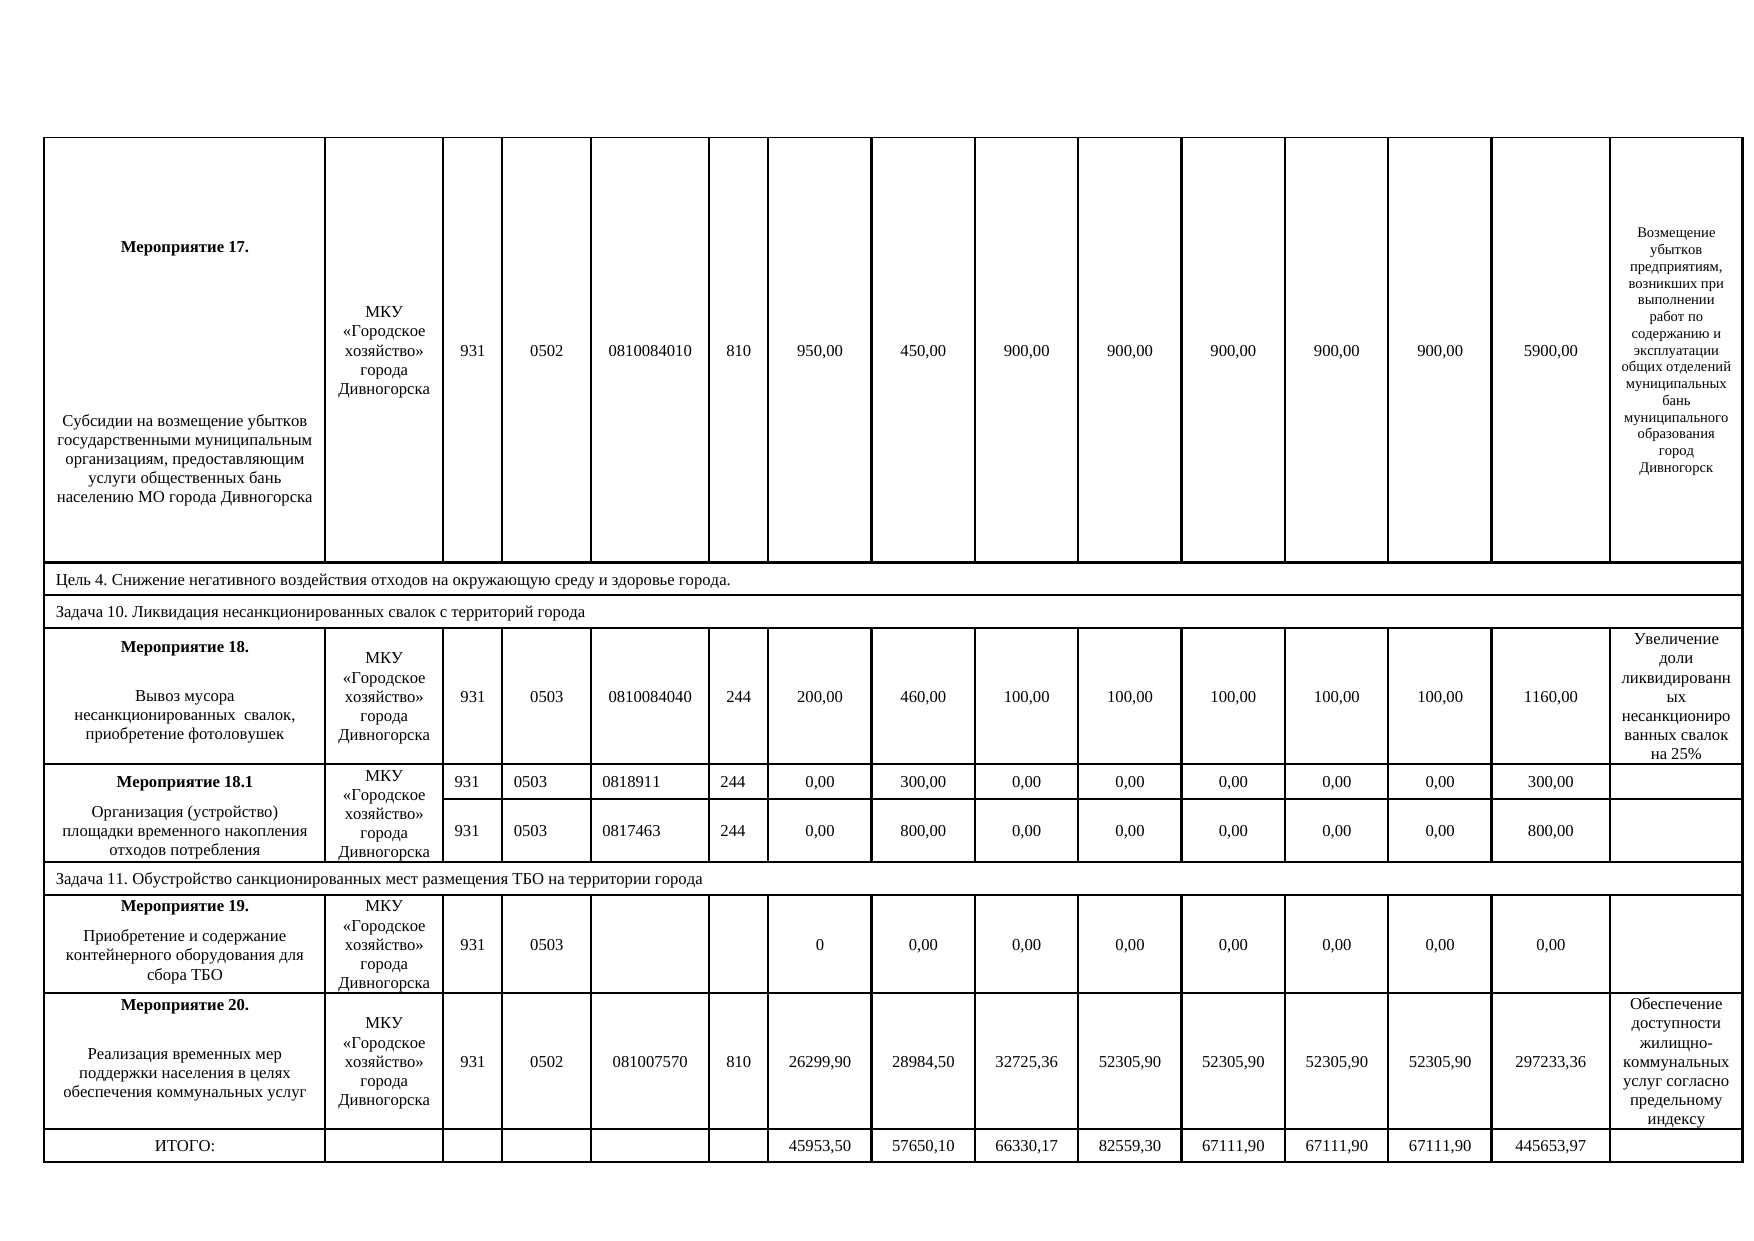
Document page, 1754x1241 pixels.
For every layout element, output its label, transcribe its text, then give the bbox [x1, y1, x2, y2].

table_cell 081007570 [592, 994, 708, 1128]
table_cell 244 [710, 765, 767, 798]
table_cell [710, 896, 767, 992]
table_cell 0810084040 [592, 629, 708, 763]
table_cell Мероприятие 20. [45, 994, 324, 1015]
table_cell 45953,50 [769, 1130, 870, 1161]
table_cell Увеличение доли ликвидированных несанкционированных свалок на 25% [1611, 629, 1741, 763]
table_cell 0818911 [592, 765, 708, 798]
table_cell 900,00 [976, 138, 1077, 561]
table_cell 0,00 [769, 800, 870, 861]
table_cell 0,00 [1079, 800, 1180, 861]
table_cell 0,00 [1183, 896, 1284, 992]
table_cell [1611, 765, 1741, 798]
table_cell 900,00 [1183, 138, 1284, 561]
table_cell 5900,00 [1493, 138, 1609, 561]
table_cell Цель 4. Снижение негативного воздействия отходов на окружающую среду и здоровье города. [45, 564, 1741, 594]
table_cell 800,00 [873, 800, 974, 861]
table_cell 297233,36 [1493, 994, 1609, 1128]
table_cell 0,00 [873, 896, 974, 992]
table_cell 300,00 [1493, 765, 1609, 798]
table_cell 0,00 [1286, 800, 1387, 861]
table_cell [1611, 896, 1741, 992]
table_cell 244 [710, 800, 767, 861]
table_cell 0,00 [1183, 800, 1284, 861]
table_cell 0503 [503, 896, 590, 992]
table_cell 931 [444, 896, 501, 992]
table_cell 0503 [503, 800, 590, 861]
table_cell 931 [444, 765, 501, 798]
table_cell 931 [444, 629, 501, 763]
table_cell Мероприятие 18.1 [45, 765, 324, 798]
table_cell Обеспечение доступности жилищно-коммунальных услуг согласно предельному индексу [1611, 994, 1741, 1128]
table_cell 244 [710, 629, 767, 763]
table_cell 0,00 [976, 765, 1077, 798]
table_cell 0,00 [976, 896, 1077, 992]
table_cell 200,00 [769, 629, 870, 763]
table_cell 900,00 [1286, 138, 1387, 561]
table_cell 900,00 [1389, 138, 1490, 561]
table_cell 66330,17 [976, 1130, 1077, 1161]
table_cell 0,00 [1079, 765, 1180, 798]
table_cell 0,00 [1493, 896, 1609, 992]
table_cell Мероприятие 19. [45, 896, 324, 915]
table_cell 1160,00 [1493, 629, 1609, 763]
table_cell 100,00 [1286, 629, 1387, 763]
table_cell 950,00 [769, 138, 870, 561]
table_cell 0,00 [1079, 896, 1180, 992]
table_cell 0502 [503, 994, 590, 1128]
table_cell 931 [444, 138, 501, 561]
table_cell 52305,90 [1286, 994, 1387, 1128]
table_cell 67111,90 [1183, 1130, 1284, 1161]
table_cell 0 [769, 896, 870, 992]
table_cell [444, 1130, 501, 1161]
table_cell 931 [444, 994, 501, 1128]
table_cell 26299,90 [769, 994, 870, 1128]
table_cell 900,00 [1079, 138, 1180, 561]
table_cell 460,00 [873, 629, 974, 763]
table_cell Возмещение убытков предприятиям, возникших при выполнении работ по содержанию и эксплуатации общих отделений муниципальных бань муниципального образования город Дивногорск [1611, 138, 1741, 561]
table_cell Реализация временных мер поддержки населения в целях обеспечения коммунальных услуг [45, 1015, 324, 1128]
table_cell Задача 10. Ликвидация несанкционированных свалок с территорий города [45, 596, 1741, 627]
table_cell 0503 [503, 629, 590, 763]
table_cell 0,00 [1389, 765, 1490, 798]
table_cell 100,00 [1389, 629, 1490, 763]
table_cell 810 [710, 994, 767, 1128]
table_cell Задача 11. Обустройство санкционированных мест размещения ТБО на территории города [45, 863, 1741, 894]
table_cell 52305,90 [1389, 994, 1490, 1128]
table_cell МКУ «Городское хозяйство» города Дивногорска [326, 896, 442, 992]
table_cell 0,00 [1389, 800, 1490, 861]
table_cell 0,00 [976, 800, 1077, 861]
table_cell 52305,90 [1183, 994, 1284, 1128]
table_cell Приобретение и содержание контейнерного оборудования для сбора ТБО [45, 915, 324, 992]
table_cell 0810084010 [592, 138, 708, 561]
table_cell МКУ «Городское хозяйство» города Дивногорска [326, 994, 442, 1128]
table_cell [503, 1130, 590, 1161]
table_cell 931 [444, 800, 501, 861]
table_cell 100,00 [976, 629, 1077, 763]
table_cell 0,00 [1286, 765, 1387, 798]
table_cell 800,00 [1493, 800, 1609, 861]
table_cell 67111,90 [1389, 1130, 1490, 1161]
table_cell 100,00 [1183, 629, 1284, 763]
table_cell Организация (устройство) площадки временного накопления отходов потребления [45, 798, 324, 861]
table_cell [1611, 800, 1741, 861]
table_cell 810 [710, 138, 767, 561]
table_cell 32725,36 [976, 994, 1077, 1128]
table_cell [592, 1130, 708, 1161]
table_cell 100,00 [1079, 629, 1180, 763]
table_cell 52305,90 [1079, 994, 1180, 1128]
table_cell 450,00 [873, 138, 974, 561]
table_cell Мероприятие 17. [45, 138, 324, 354]
table_cell 0,00 [769, 765, 870, 798]
table_cell 0503 [503, 765, 590, 798]
table_cell МКУ «Городское хозяйство» города Дивногорска [326, 629, 442, 763]
table_cell МКУ «Городское хозяйство» города Дивногорска [326, 765, 442, 861]
table_cell [1611, 1130, 1741, 1161]
table_cell 0502 [503, 138, 590, 561]
table_cell [592, 896, 708, 992]
table_cell [326, 1130, 442, 1161]
table_cell 82559,30 [1079, 1130, 1180, 1161]
table_cell 0,00 [1286, 896, 1387, 992]
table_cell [326, 138, 442, 561]
table_cell 0,00 [1183, 765, 1284, 798]
table_cell [710, 1130, 767, 1161]
table_cell ИТОГО: [45, 1130, 324, 1161]
table_cell 445653,97 [1493, 1130, 1609, 1161]
table_cell 28984,50 [873, 994, 974, 1128]
table_cell 67111,90 [1286, 1130, 1387, 1161]
table_cell 300,00 [873, 765, 974, 798]
table_cell Мероприятие 18. [45, 629, 324, 664]
table_cell 0817463 [592, 800, 708, 861]
table_cell Субсидии на возмещение убытков государственными муниципальным организациям, предоставляющим услуги общественных бань населению МО города Дивногорска [45, 354, 324, 561]
table_cell Вывоз мусора несанкционированных свалок, приобретение фотоловушек [45, 664, 324, 763]
table_cell 0,00 [1389, 896, 1490, 992]
table_cell 57650,10 [873, 1130, 974, 1161]
